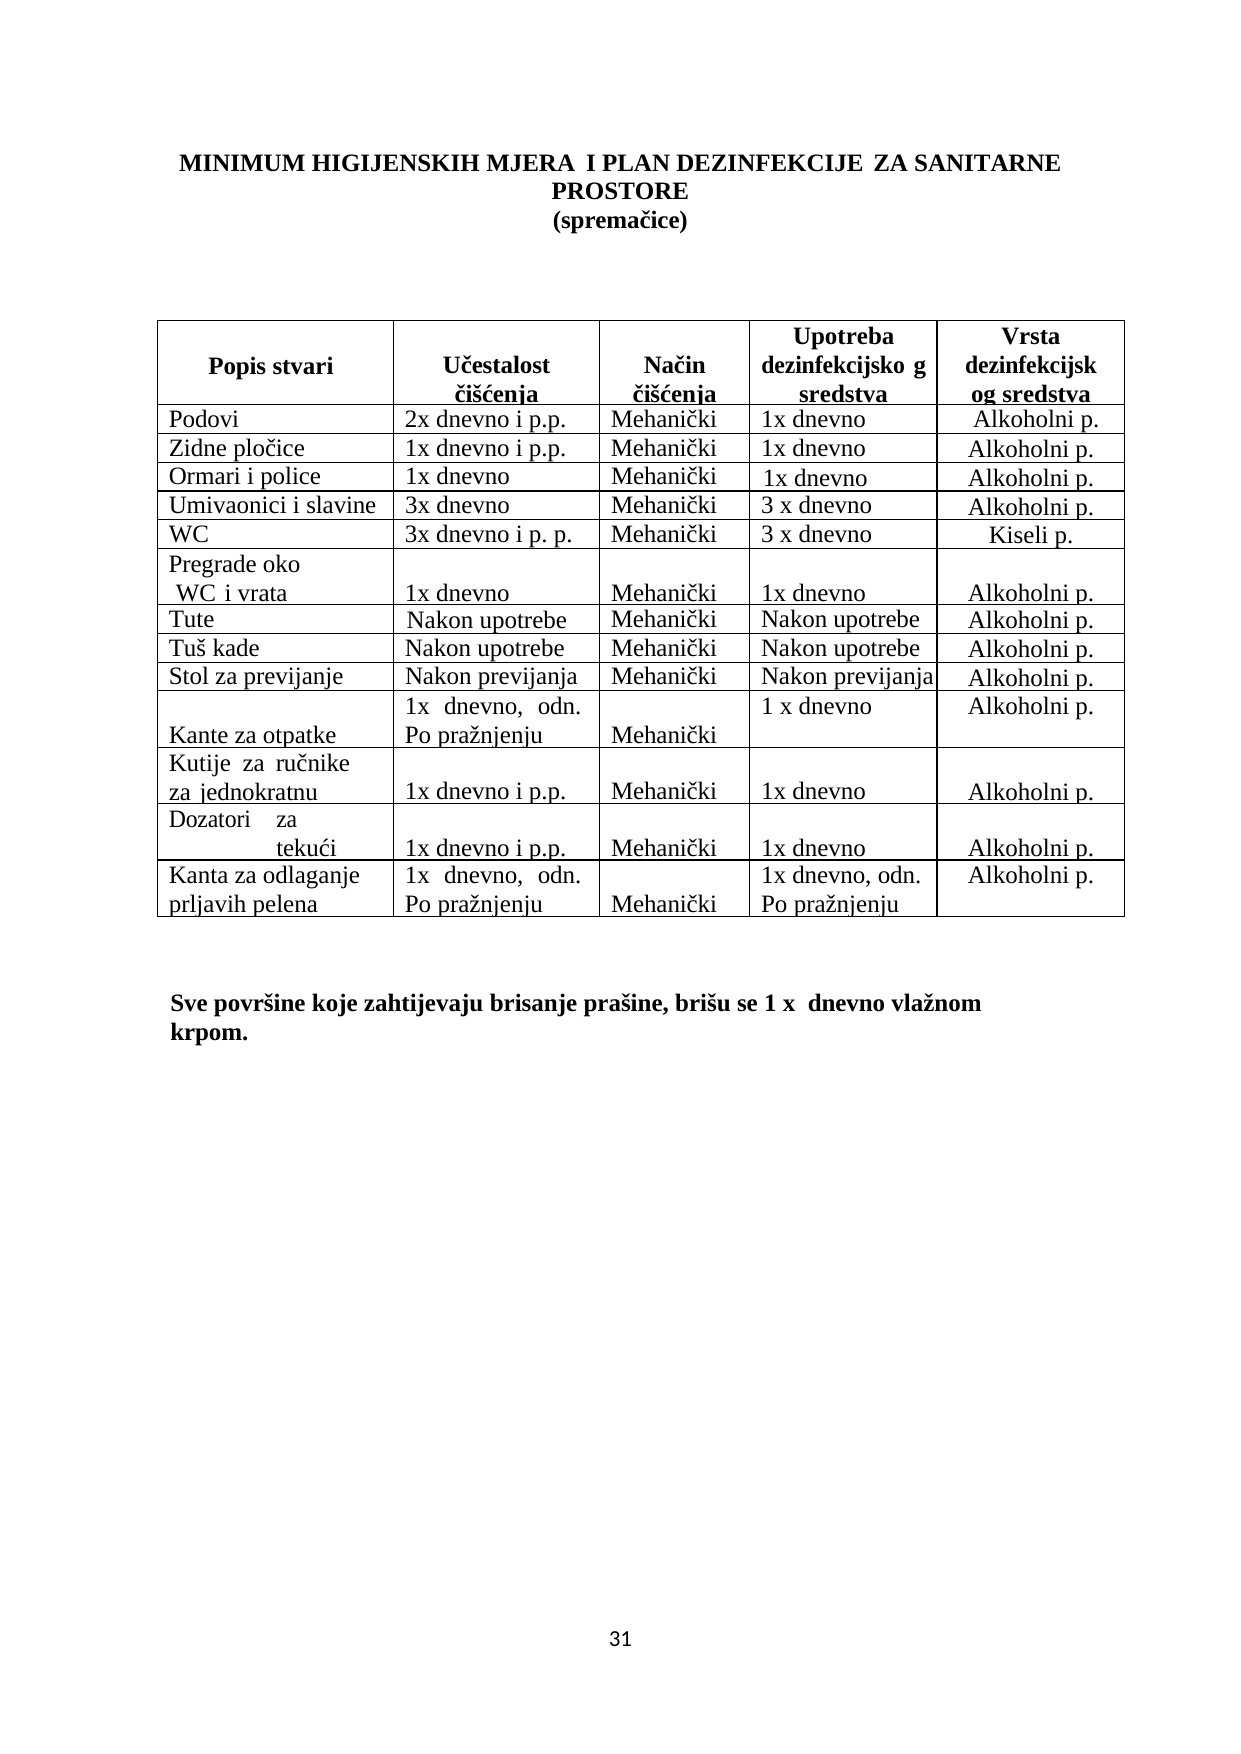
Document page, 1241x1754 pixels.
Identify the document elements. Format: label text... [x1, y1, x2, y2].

table_header Način čišćenja [600, 321, 749, 404]
table_cell Alkoholni p. [938, 549, 1124, 604]
table_cell Alkoholni p. [938, 804, 1124, 859]
table_cell Stol za previjanje [158, 663, 393, 690]
table_cell 1x dnevno [750, 405, 936, 433]
table_cell Mehanički [600, 804, 749, 859]
table_cell Tute [158, 605, 393, 633]
table_cell Nakon previjanja [394, 663, 599, 690]
table_cell 2x dnevno i p.p. [394, 405, 599, 433]
table_cell 3 x dnevno [750, 492, 936, 519]
table_cell 3x dnevno [394, 492, 599, 519]
table_header Upotreba dezinfekcijsko g sredstva [750, 321, 936, 404]
table_cell Nakon previjanja [750, 663, 936, 690]
table_cell Umivaonici i slavine [158, 492, 393, 519]
table_cell Mehanički [600, 663, 749, 690]
table_cell Kanta za odlaganje prljavih pelena [158, 861, 393, 916]
table_header Učestalost čišćenja [394, 321, 599, 404]
table_cell Kante za otpatke [158, 691, 393, 747]
table_cell Ormari i police [158, 463, 393, 490]
table_cell Alkoholni p. [938, 748, 1124, 803]
table_cell Mehanički [600, 861, 749, 916]
table_cell 1x dnevno [750, 804, 936, 859]
table_cell Alkoholni p. [938, 463, 1124, 490]
table_cell WC [158, 520, 393, 548]
table_cell Podovi [158, 405, 393, 433]
table_cell 1x dnevno, odn. Po pražnjenju [750, 861, 936, 916]
table_cell Nakon upotrebe [394, 605, 599, 633]
table_cell 1 x dnevno [750, 691, 936, 747]
table_cell Alkoholni p. [938, 861, 1124, 916]
text Sve površine koje zahtijevaju brisanje prašine, brišu se 1 x dnevno vlažnom krpom. [170, 988, 1002, 1046]
table_cell Mehanički [600, 434, 749, 462]
table_cell 1x dnevno, odn. Po pražnjenju [394, 691, 599, 747]
table_cell Mehanički [600, 463, 749, 490]
table_cell 3x dnevno i p. p. [394, 520, 599, 548]
table_cell 1x dnevno i p.p. [394, 434, 599, 462]
table_cell Zidne pločice [158, 434, 393, 462]
table_cell 1x dnevno i p.p. [394, 804, 599, 859]
table_cell 1x dnevno [750, 748, 936, 803]
text (spremačice) [148, 205, 1093, 234]
table_cell Kutije za ručnike za jednokratnu uporabu [158, 748, 393, 803]
table_cell Nakon upotrebe [750, 634, 936, 662]
table_cell Dozatori za tekući sapun [158, 804, 393, 859]
table_cell 1x dnevno i p.p. [394, 748, 599, 803]
table_cell 1x dnevno [750, 434, 936, 462]
table_cell Mehanički [600, 605, 749, 633]
table_cell Mehanički [600, 634, 749, 662]
table_cell 3 x dnevno [750, 520, 936, 548]
table_cell Alkoholni p. Alkoholni preparati preparati [938, 405, 1124, 433]
table_cell Mehanički [600, 691, 749, 747]
table_cell 1x dnevno [750, 463, 936, 490]
table_cell Nakon upotrebe [750, 605, 936, 633]
text MINIMUM HIGIJENSKIH MJERA I PLAN DEZINFEKCIJE ZA SANITARNE PROSTORE [148, 148, 1093, 205]
table_cell 1x dnevno [750, 549, 936, 604]
table_cell Mehanički [600, 520, 749, 548]
table_cell Mehanički [600, 549, 749, 604]
table_cell Mehanički [600, 405, 749, 433]
table_header Popis stvari [158, 321, 393, 404]
table_cell 1x dnevno [394, 463, 599, 490]
table_cell Alkoholni p. [938, 434, 1124, 462]
table_cell Alkoholni p. [938, 605, 1124, 633]
table_cell Tuš kade [158, 634, 393, 662]
table_cell 1x dnevno [394, 549, 599, 604]
table_cell 1x dnevno, odn. Po pražnjenju [394, 861, 599, 916]
table_cell Nakon upotrebe [394, 634, 599, 662]
table_cell Mehanički [600, 492, 749, 519]
table_cell Alkoholni p. [938, 492, 1124, 519]
table_cell Alkoholni p. [938, 663, 1124, 690]
table_cell Alkoholni p. [938, 634, 1124, 662]
table_cell Pregrade oko WC i vrata [158, 549, 393, 604]
table_cell Kiseli p. [938, 520, 1124, 548]
table_cell Alkoholni p. [938, 691, 1124, 747]
table_header Vrsta dezinfekcijsk og sredstva [938, 321, 1124, 404]
table_cell Mehanički [600, 748, 749, 803]
